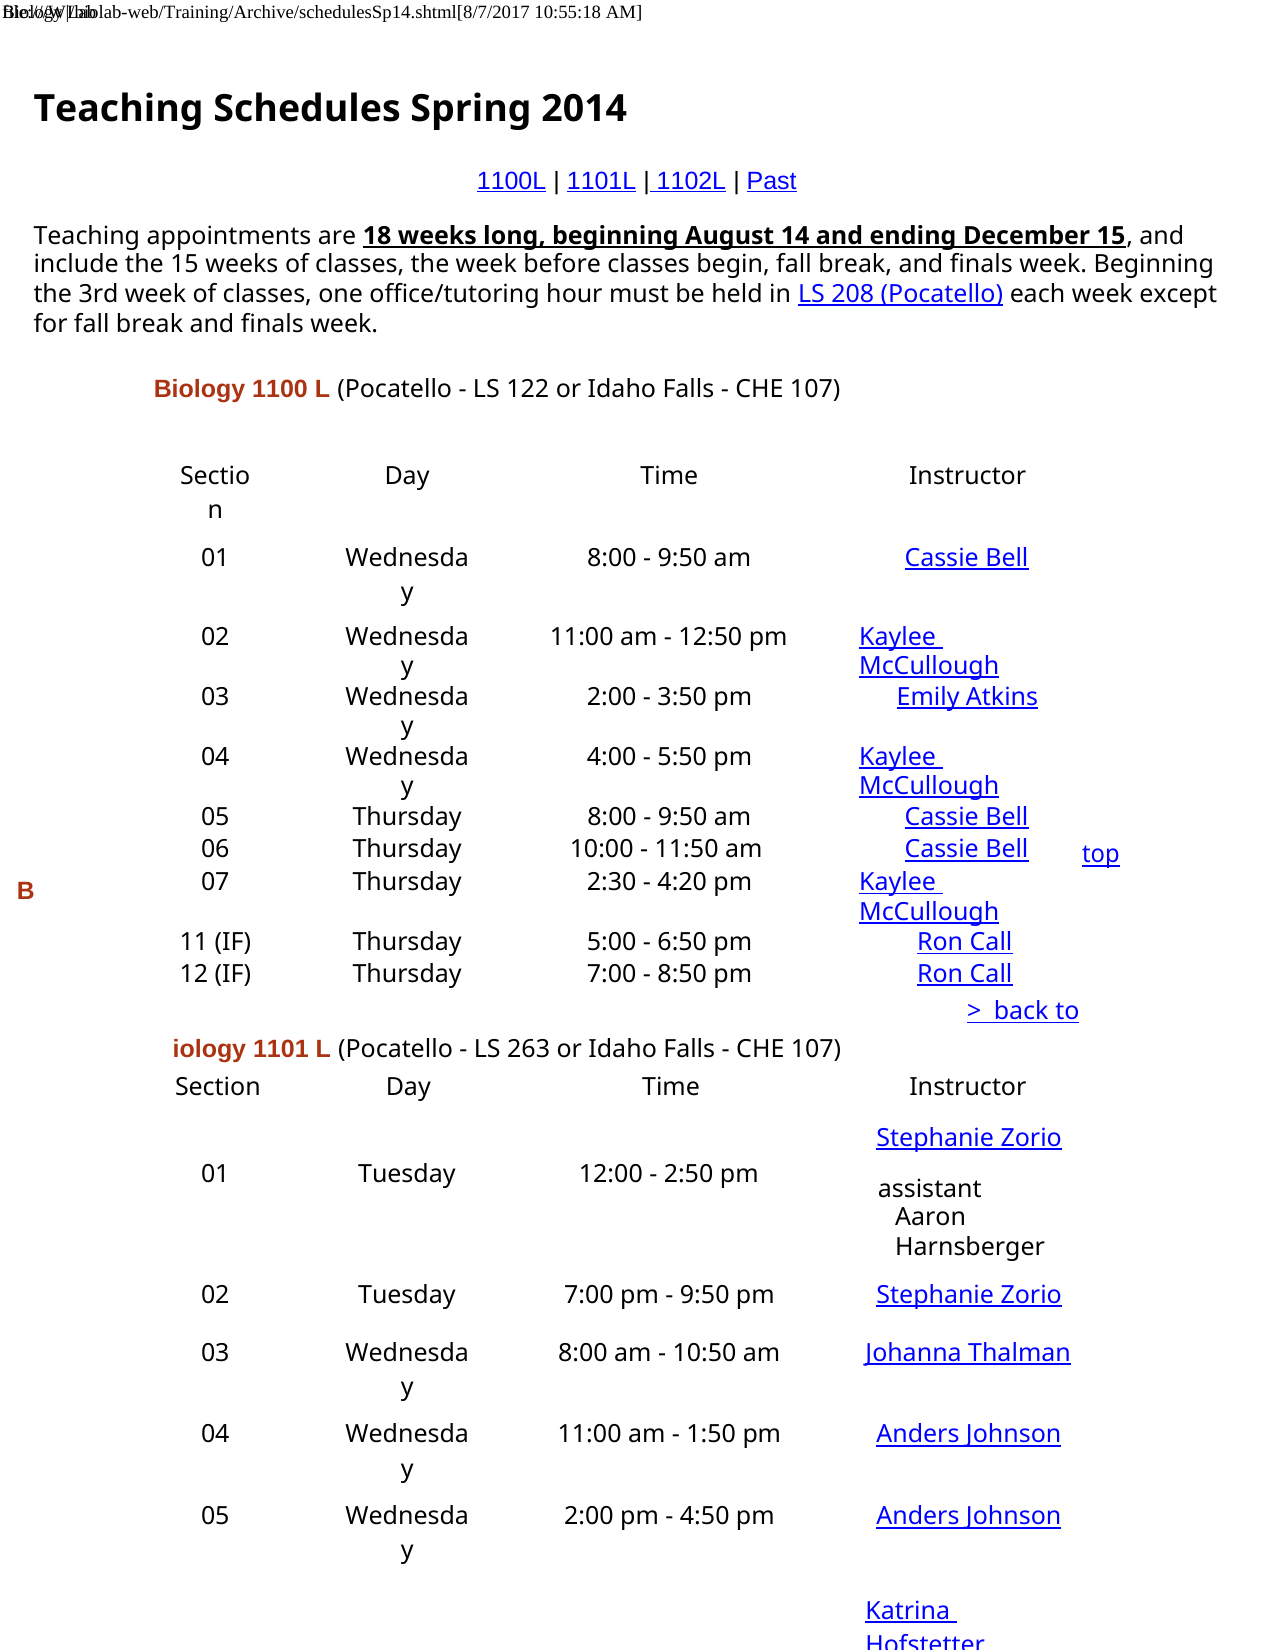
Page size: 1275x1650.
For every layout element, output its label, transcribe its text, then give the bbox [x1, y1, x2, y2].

text Biology 1100 L (Pocatello - LS 122 or Idaho Falls - CHE 107) [153, 371, 1252, 405]
text Teaching appointments are 18 weeks long, beginning August 14 and ending December 15, and include the 15 weeks of classes, the week before classes begin, fall break, and finals week. Beginning the 3rd week of classes, one office/tutoring hour must be held in LS 208 (Pocatello) each week except for fall break and finals week. [33, 221, 1225, 339]
list top [17, 836, 1119, 870]
subtitle Teaching Schedules Spring 2014 [33, 81, 1252, 132]
subtitle B [17, 876, 1252, 904]
text 1100L | 1101L | 1102L | Past [118, 166, 1154, 195]
